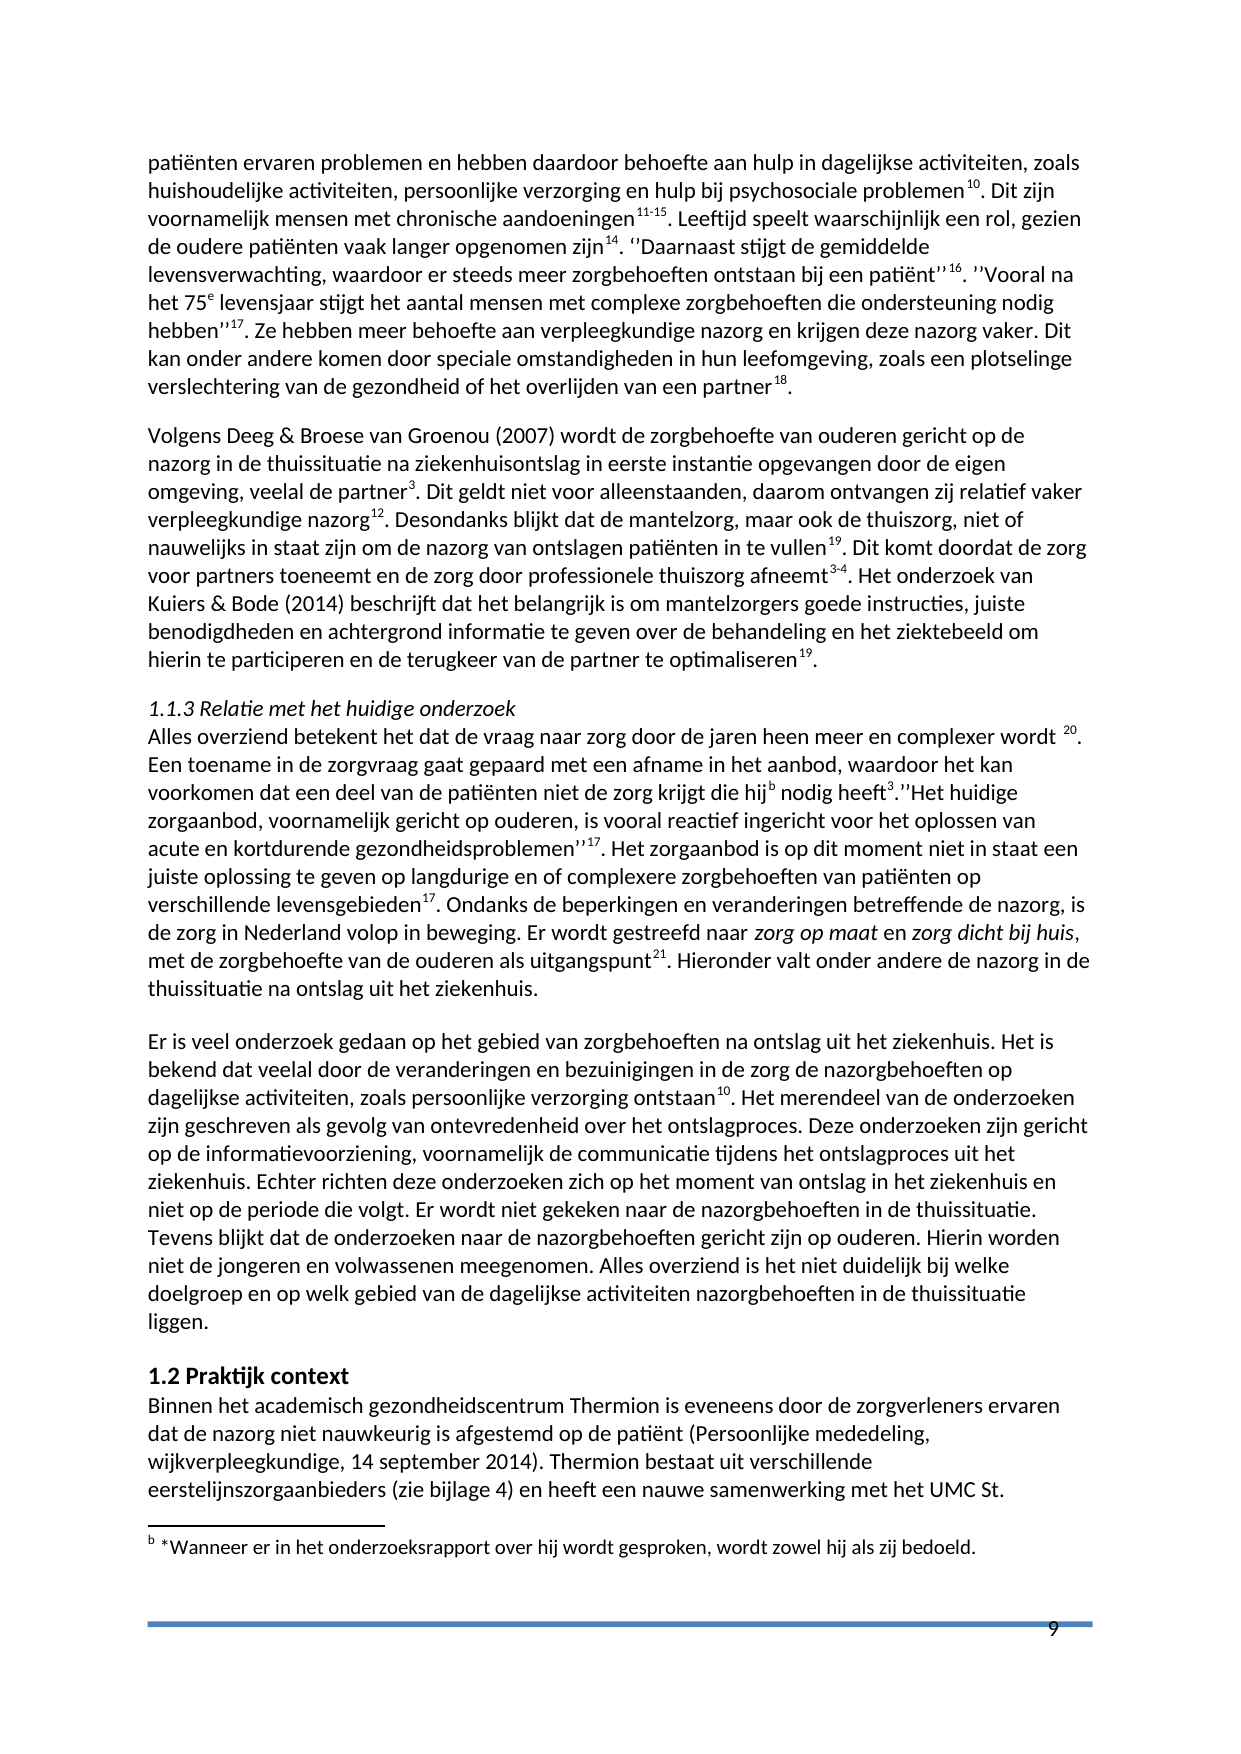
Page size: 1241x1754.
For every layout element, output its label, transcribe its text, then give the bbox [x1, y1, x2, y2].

subtitle 1.1.3 Relatie met het huidige onderzoek [148, 694, 1092, 722]
text Alles overziend betekent het dat de vraag naar zorg door de jaren heen meer en complexer wordt 20. Een toename in de zorgvraag gaat gepaard met een afname in het aanbod, waardoor het kan voorkomen dat een deel van de patiënten niet de zorg krijgt die hij nodig heeft3.’’Het huidige zorgaanbod, voornamelijk gericht op ouderen, is vooral reactief ingericht voor het oplossen van acute en kortdurende gezondheidsproblemen’’17. Het zorgaanbod is op dit moment niet in staat een juiste oplossing te geven op langdurige en of complexere zorgbehoeften van patiënten op verschillende levensgebieden17. Ondanks de beperkingen en veranderingen betreffende de nazorg, is de zorg in Nederland volop in beweging. Er wordt gestreefd naar zorg op maat en zorg dicht bij huis, met de zorgbehoefte van de ouderen als uitgangspunt21. Hieronder valt onder andere de nazorg in de thuissituatie na ontslag uit het ziekenhuis. [148, 722, 1092, 1002]
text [148, 1391, 1092, 1503]
text Er is veel onderzoek gedaan op het gebied van zorgbehoeften na ontslag uit het ziekenhuis. Het is bekend dat veelal door de veranderingen en bezuinigingen in de zorg de nazorgbehoeften op dagelijkse activiteiten, zoals persoonlijke verzorging ontstaan10. Het merendeel van de onderzoeken zijn geschreven als gevolg van ontevredenheid over het ontslagproces. Deze onderzoeken zijn gericht op de informatievoorziening, voornamelijk de communicatie tijdens het ontslagproces uit het ziekenhuis. Echter richten deze onderzoeken zich op het moment van ontslag in het ziekenhuis en niet op de periode die volgt. Er wordt niet gekeken naar de nazorgbehoeften in de thuissituatie. Tevens blijkt dat de onderzoeken naar de nazorgbehoeften gericht zijn op ouderen. Hierin worden niet de jongeren en volwassenen meegenomen. Alles overziend is het niet duidelijk bij welke doelgroep en op welk gebied van de dagelijkse activiteiten nazorgbehoeften in de thuissituatie liggen. [148, 1027, 1092, 1335]
subtitle 1.2 Praktijk context [148, 1360, 1092, 1391]
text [148, 148, 1092, 400]
text Volgens Deeg & Broese van Groenou (2007) wordt de zorgbehoefte van ouderen gericht op de nazorg in de thuissituatie na ziekenhuisontslag in eerste instantie opgevangen door de eigen omgeving, veelal de partner3. Dit geldt niet voor alleenstaanden, daarom ontvangen zij relatief vaker verpleegkundige nazorg12. Desondanks blijkt dat de mantelzorg, maar ook de thuiszorg, niet of nauwelijks in staat zijn om de nazorg van ontslagen patiënten in te vullen19. Dit komt doordat de zorg voor partners toeneemt en de zorg door professionele thuiszorg afneemt3-4. Het onderzoek van Kuiers & Bode (2014) beschrijft dat het belangrijk is om mantelzorgers goede instructies, juiste benodigdheden en achtergrond informatie te geven over de behandeling en het ziektebeeld om hierin te participeren en de terugkeer van de partner te optimaliseren19. [148, 421, 1092, 673]
